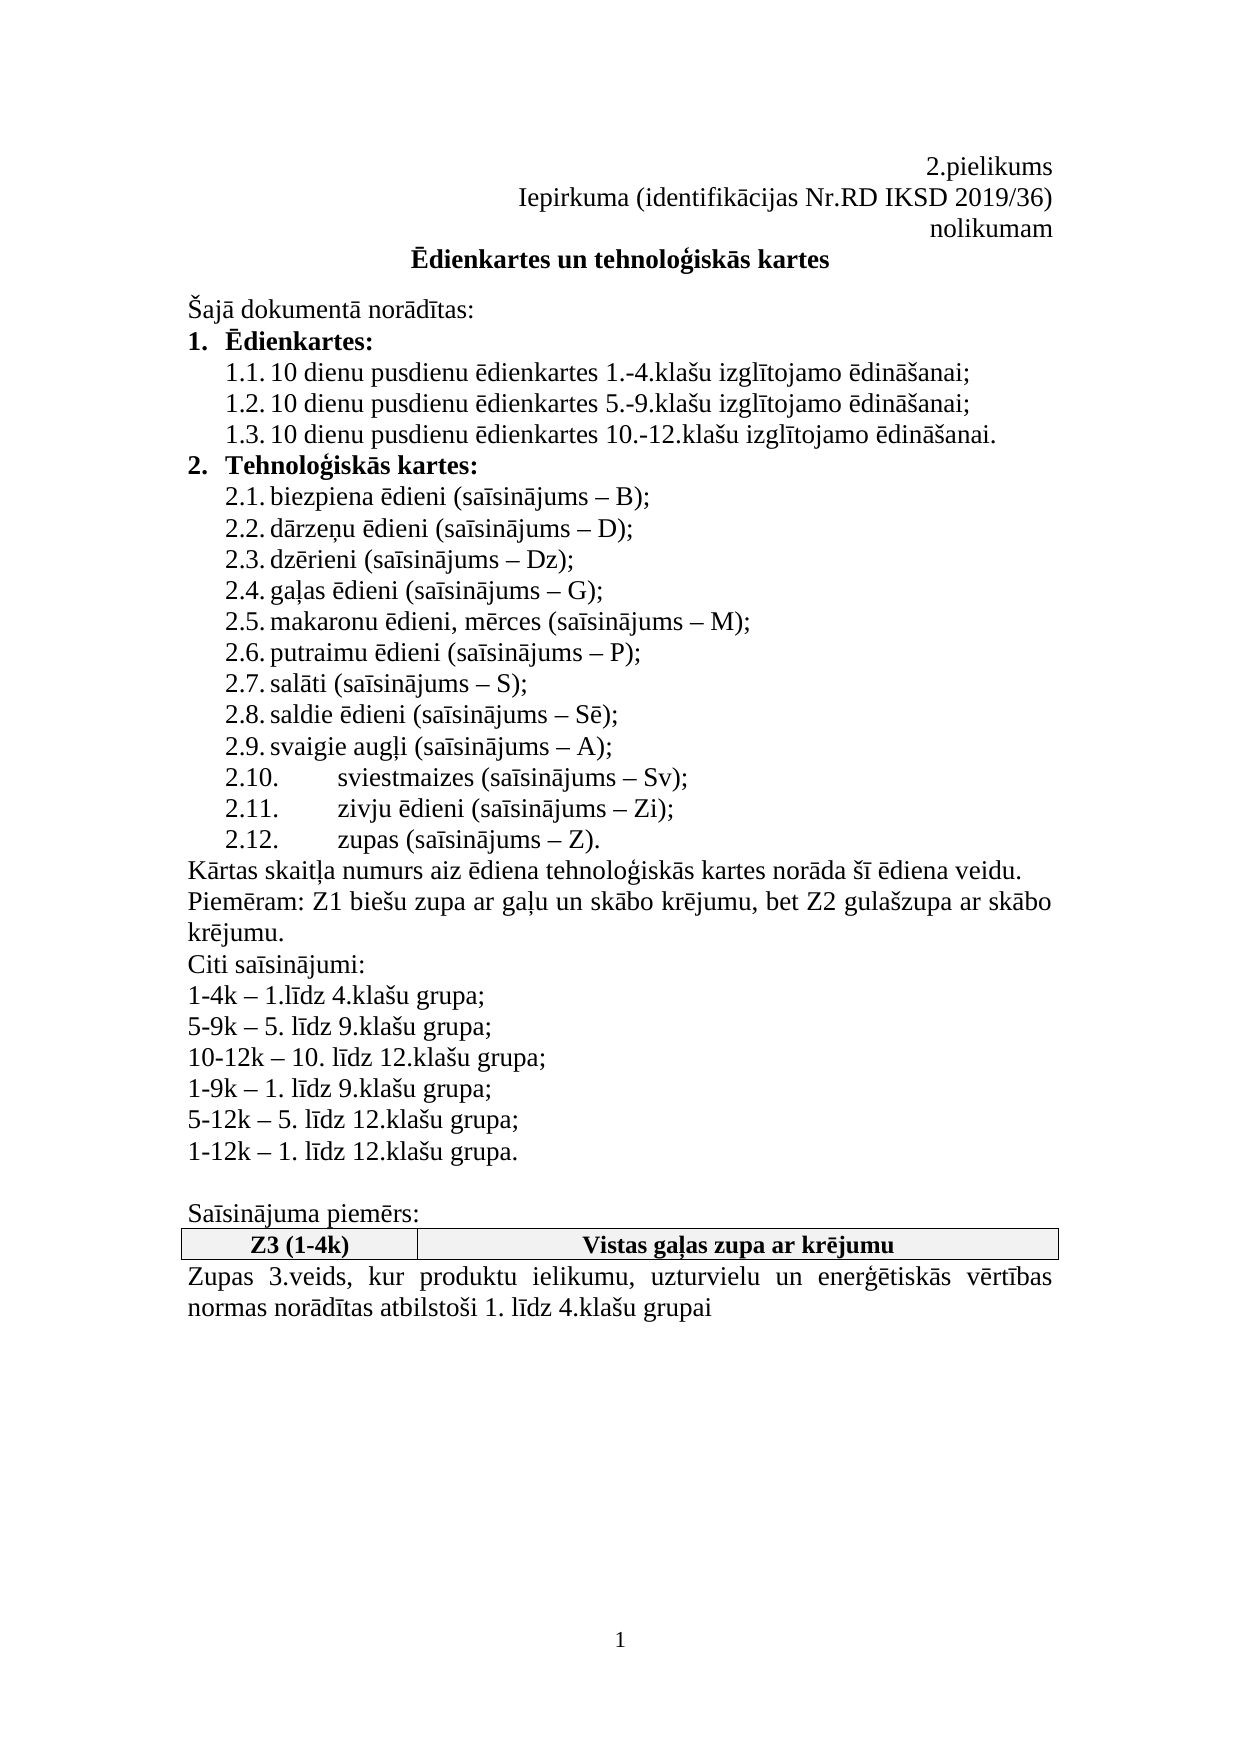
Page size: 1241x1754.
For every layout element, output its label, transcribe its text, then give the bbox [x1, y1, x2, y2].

text 2.pielikums [187, 150, 1053, 181]
list gaļas ēdieni (saīsinājums – G); [225, 574, 1053, 605]
list dzērieni (saīsinājums – Dz); [225, 543, 1053, 574]
text Iepirkuma (identifikācijas Nr.RD IKSD 2019/36) nolikumam [412, 181, 1053, 243]
list Kārtas skaitļa numurs aiz ēdiena tehnoloģiskās kartes norāda šī ēdiena veidu. [187, 854, 1053, 885]
list Citi saīsinājumi: [187, 948, 1053, 979]
list putraimu ēdieni (saīsinājums – P); [225, 636, 1053, 667]
list 10 dienu pusdienu ēdienkartes 5.-9.klašu izglītojamo ēdināšanai; [225, 387, 1053, 418]
list 1-9k – 1. līdz 9.klašu grupa; [187, 1072, 1053, 1103]
list Tehnoloģiskās kartes: [187, 449, 1053, 481]
list Šajā dokumentā norādītas: [187, 294, 1053, 325]
list 5-9k – 5. līdz 9.klašu grupa; [187, 1010, 1053, 1041]
list 5-12k – 5. līdz 12.klašu grupa; [187, 1103, 1053, 1134]
list 10 dienu pusdienu ēdienkartes 10.-12.klašu izglītojamo ēdināšanai. [225, 418, 1053, 449]
list Piemēram: Z1 biešu zupa ar gaļu un skābo krējumu, bet Z2 gulašzupa ar skābo krējumu. [187, 885, 1053, 948]
list Ēdienkartes: [187, 325, 1053, 356]
list Zupas 3.veids, kur produktu ielikumu, uzturvielu un enerģētiskās vērtības normas norādītas atbilstoši 1. līdz 4.klašu grupai [187, 1260, 1053, 1323]
list sviestmaizes (saīsinājums – Sv); [225, 761, 1053, 792]
list makaronu ēdieni, mērces (saīsinājums – M); [225, 605, 1053, 636]
list 10-12k – 10. līdz 12.klašu grupa; [187, 1041, 1053, 1072]
list zupas (saīsinājums – Z). [225, 823, 1053, 854]
list svaigie augļi (saīsinājums – A); [225, 730, 1053, 761]
list dārzeņu ēdieni (saīsinājums – D); [225, 512, 1053, 543]
text Ēdienkartes un tehnoloģiskās kartes [187, 243, 1053, 274]
list 1-4k – 1.līdz 4.klašu grupa; [187, 979, 1053, 1010]
list biezpiena ēdieni (saīsinājums – B); [225, 481, 1053, 512]
list 1-12k – 1. līdz 12.klašu grupa. [187, 1134, 1053, 1166]
list Saīsinājuma piemērs: [187, 1197, 1053, 1228]
table_header Z3 (1-4k) [182, 1229, 417, 1259]
list 10 dienu pusdienu ēdienkartes 1.-4.klašu izglītojamo ēdināšanai; [225, 356, 1053, 387]
list zivju ēdieni (saīsinājums – Zi); [225, 792, 1053, 823]
list salāti (saīsinājums – S); [225, 667, 1053, 698]
table_header Vistas gaļas zupa ar krējumu [418, 1229, 1058, 1259]
list saldie ēdieni (saīsinājums – Sē); [225, 698, 1053, 730]
